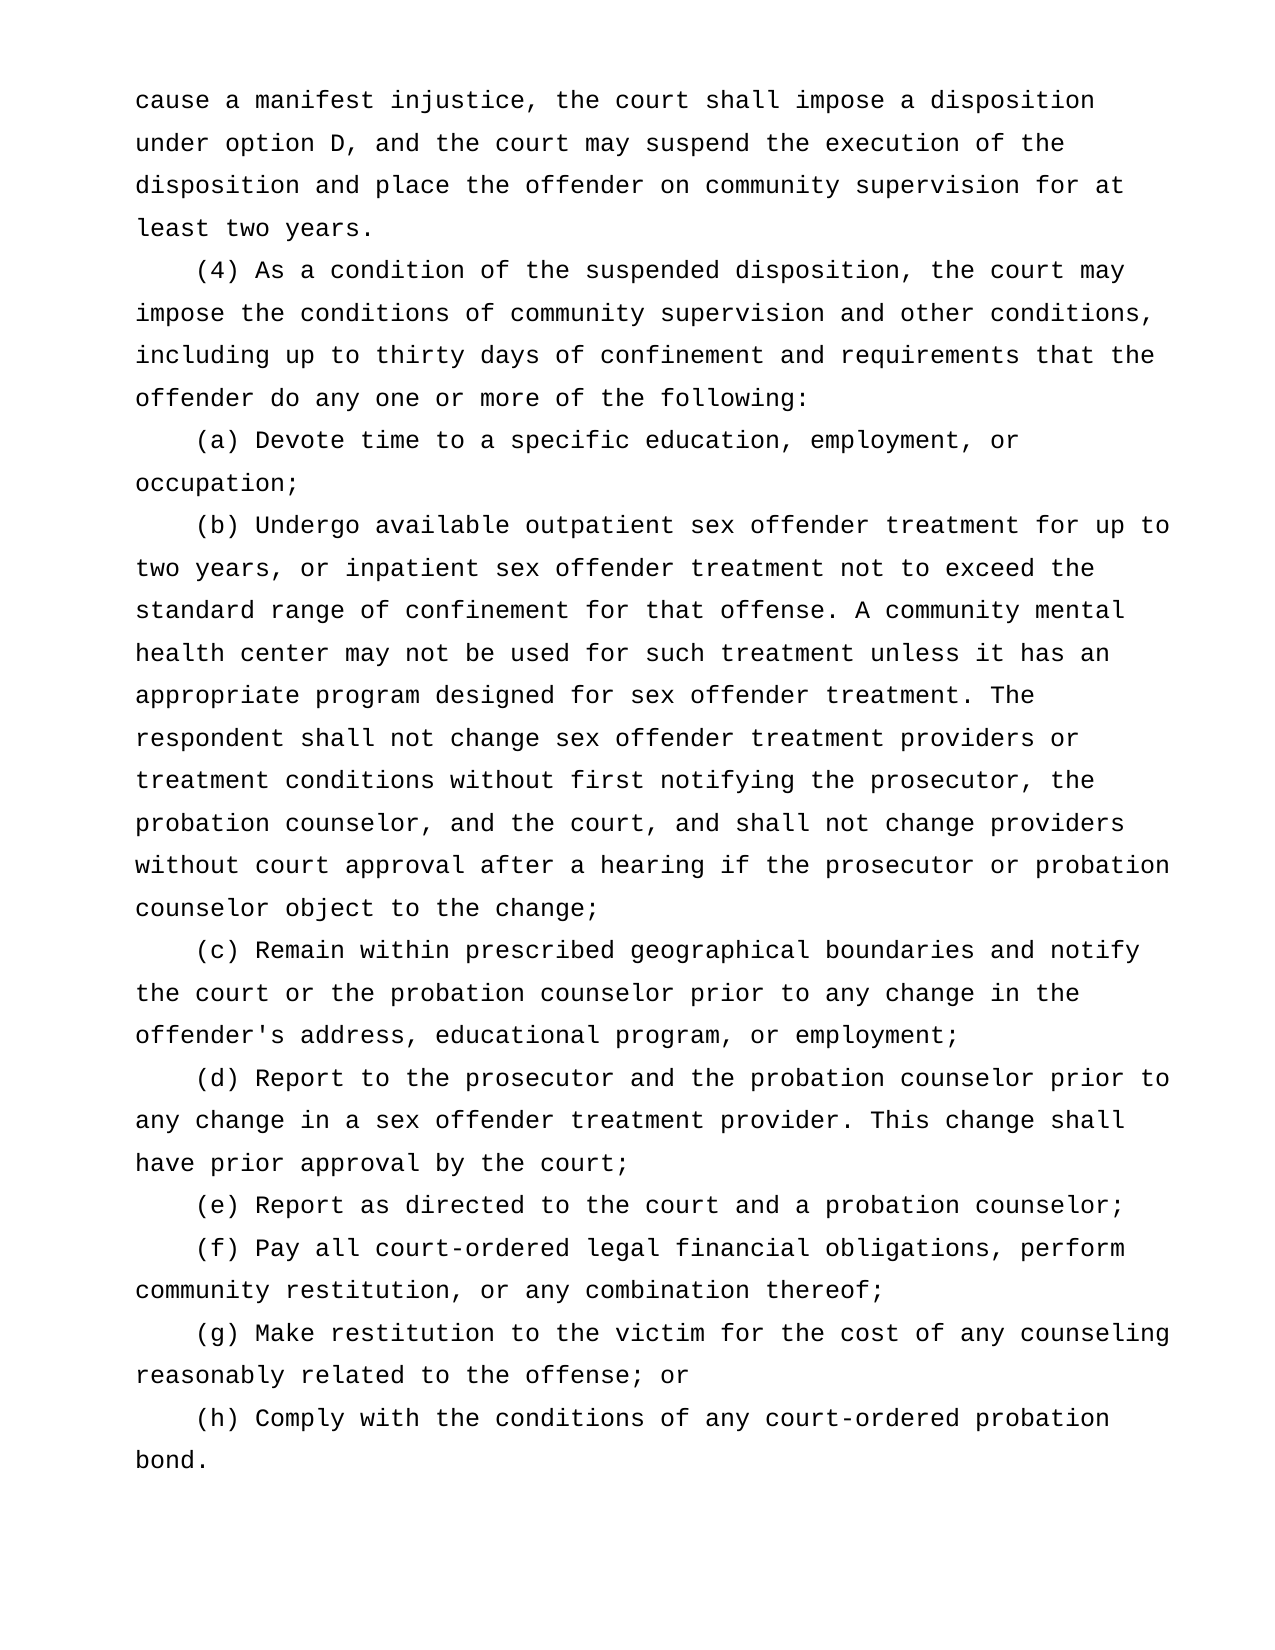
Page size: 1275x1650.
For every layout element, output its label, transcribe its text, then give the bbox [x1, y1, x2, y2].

text (c) Remain within prescribed geographical boundaries and notify the court or the probation counselor prior to any change in the offender's address, educational program, or employment; [135, 925, 1170, 1052]
text (h) Comply with the conditions of any court-ordered probation bond. [135, 1392, 1170, 1477]
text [135, 75, 1170, 245]
text (g) Make restitution to the victim for the cost of any counseling reasonably related to the offense; or [135, 1307, 1170, 1392]
text (b) Undergo available outpatient sex offender treatment for up to two years, or inpatient sex offender treatment not to exceed the standard range of confinement for that offense. A community mental health center may not be used for such treatment unless it has an appropriate program designed for sex offender treatment. The respondent shall not change sex offender treatment providers or treatment conditions without first notifying the prosecutor, the probation counselor, and the court, and shall not change providers without court approval after a hearing if the prosecutor or probation counselor object to the change; [135, 500, 1170, 925]
text (f) Pay all court-ordered legal financial obligations, perform community restitution, or any combination thereof; [135, 1222, 1170, 1307]
text (d) Report to the prosecutor and the probation counselor prior to any change in a sex offender treatment provider. This change shall have prior approval by the court; [135, 1052, 1170, 1180]
text (4) As a condition of the suspended disposition, the court may impose the conditions of community supervision and other conditions, including up to thirty days of confinement and requirements that the offender do any one or more of the following: [135, 245, 1170, 415]
text (e) Report as directed to the court and a probation counselor; [135, 1180, 1170, 1222]
text (a) Devote time to a specific education, employment, or occupation; [135, 415, 1170, 500]
